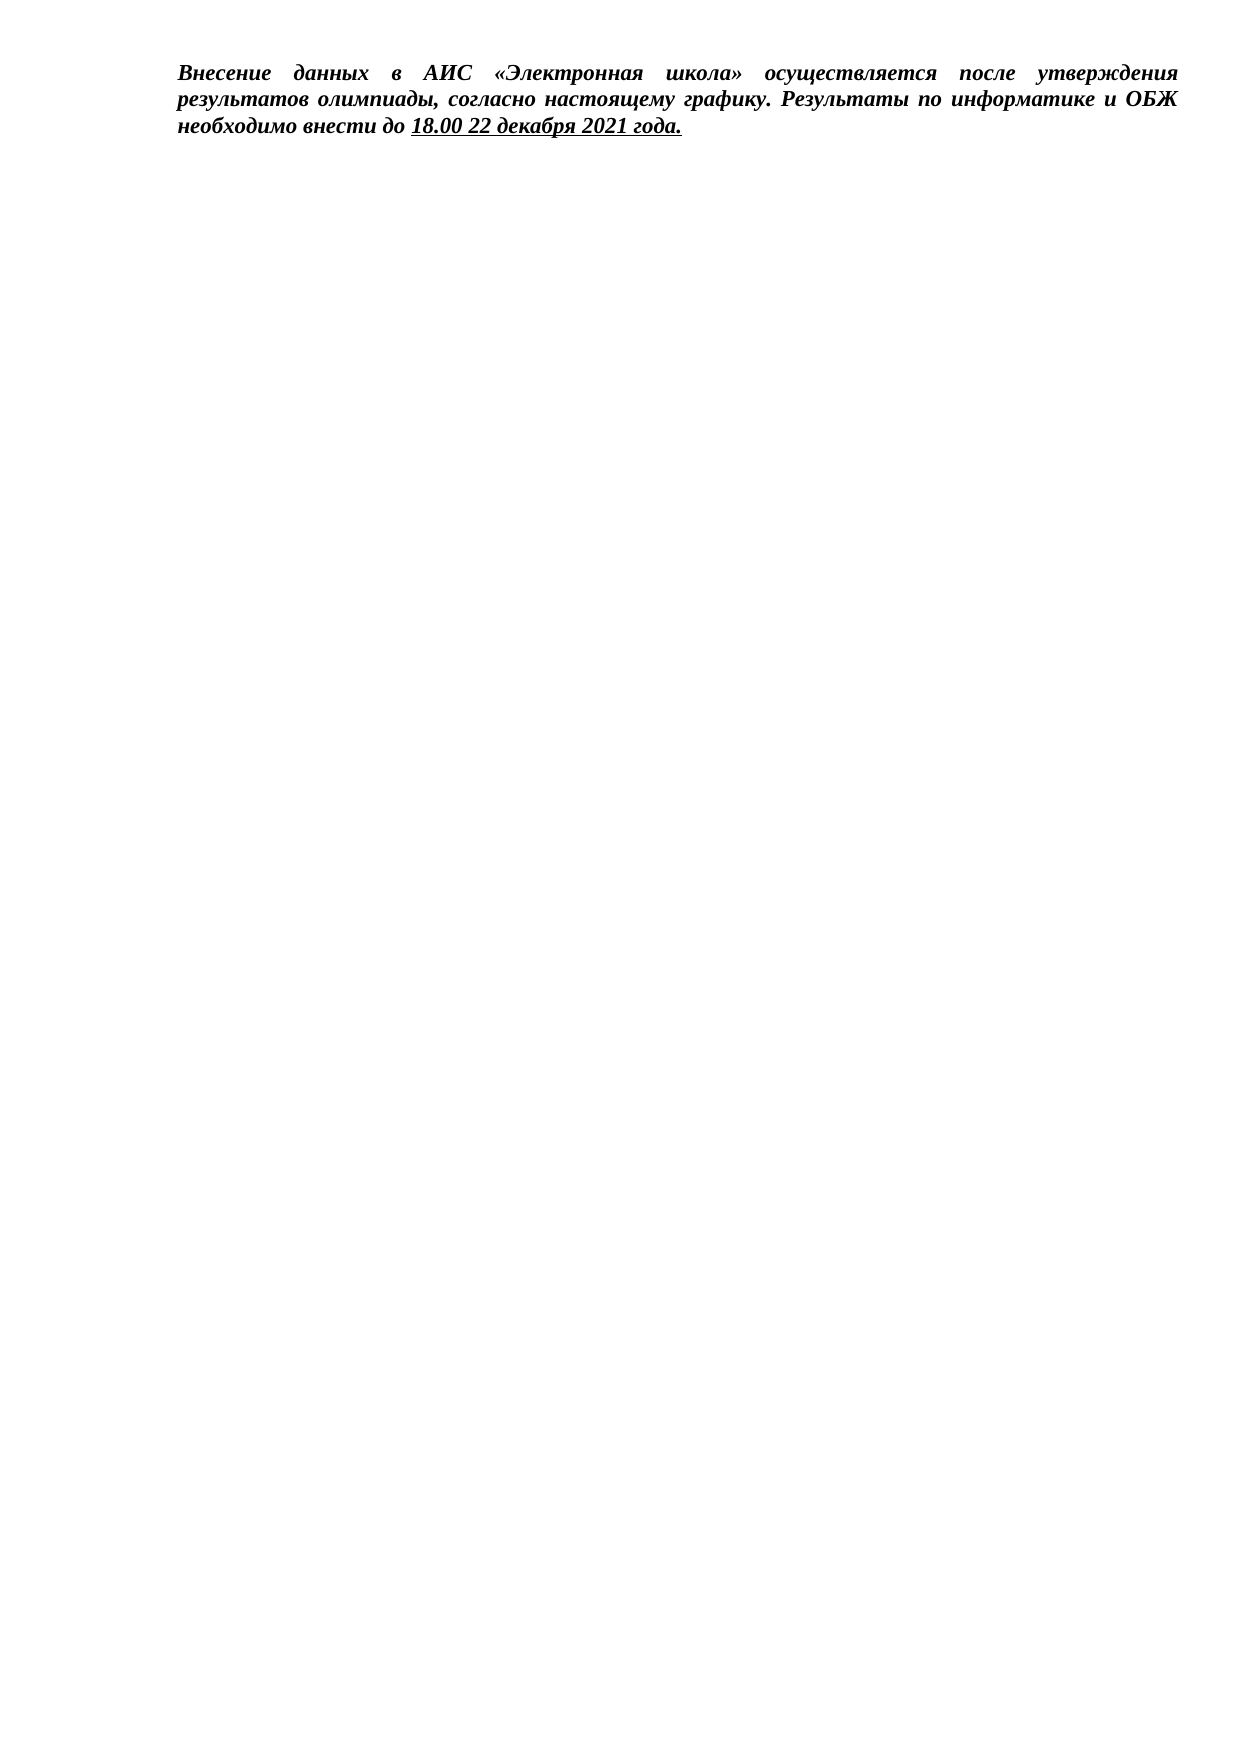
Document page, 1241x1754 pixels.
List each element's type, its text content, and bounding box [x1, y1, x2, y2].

text Внесение данных в АИС «Электронная школа» осуществляется после утверждения результатов олимпиады, согласно настоящему графику. Результаты по информатике и ОБЖ необходимо внести до 18.00 22 декабря 2021 года. [177, 59, 1181, 138]
